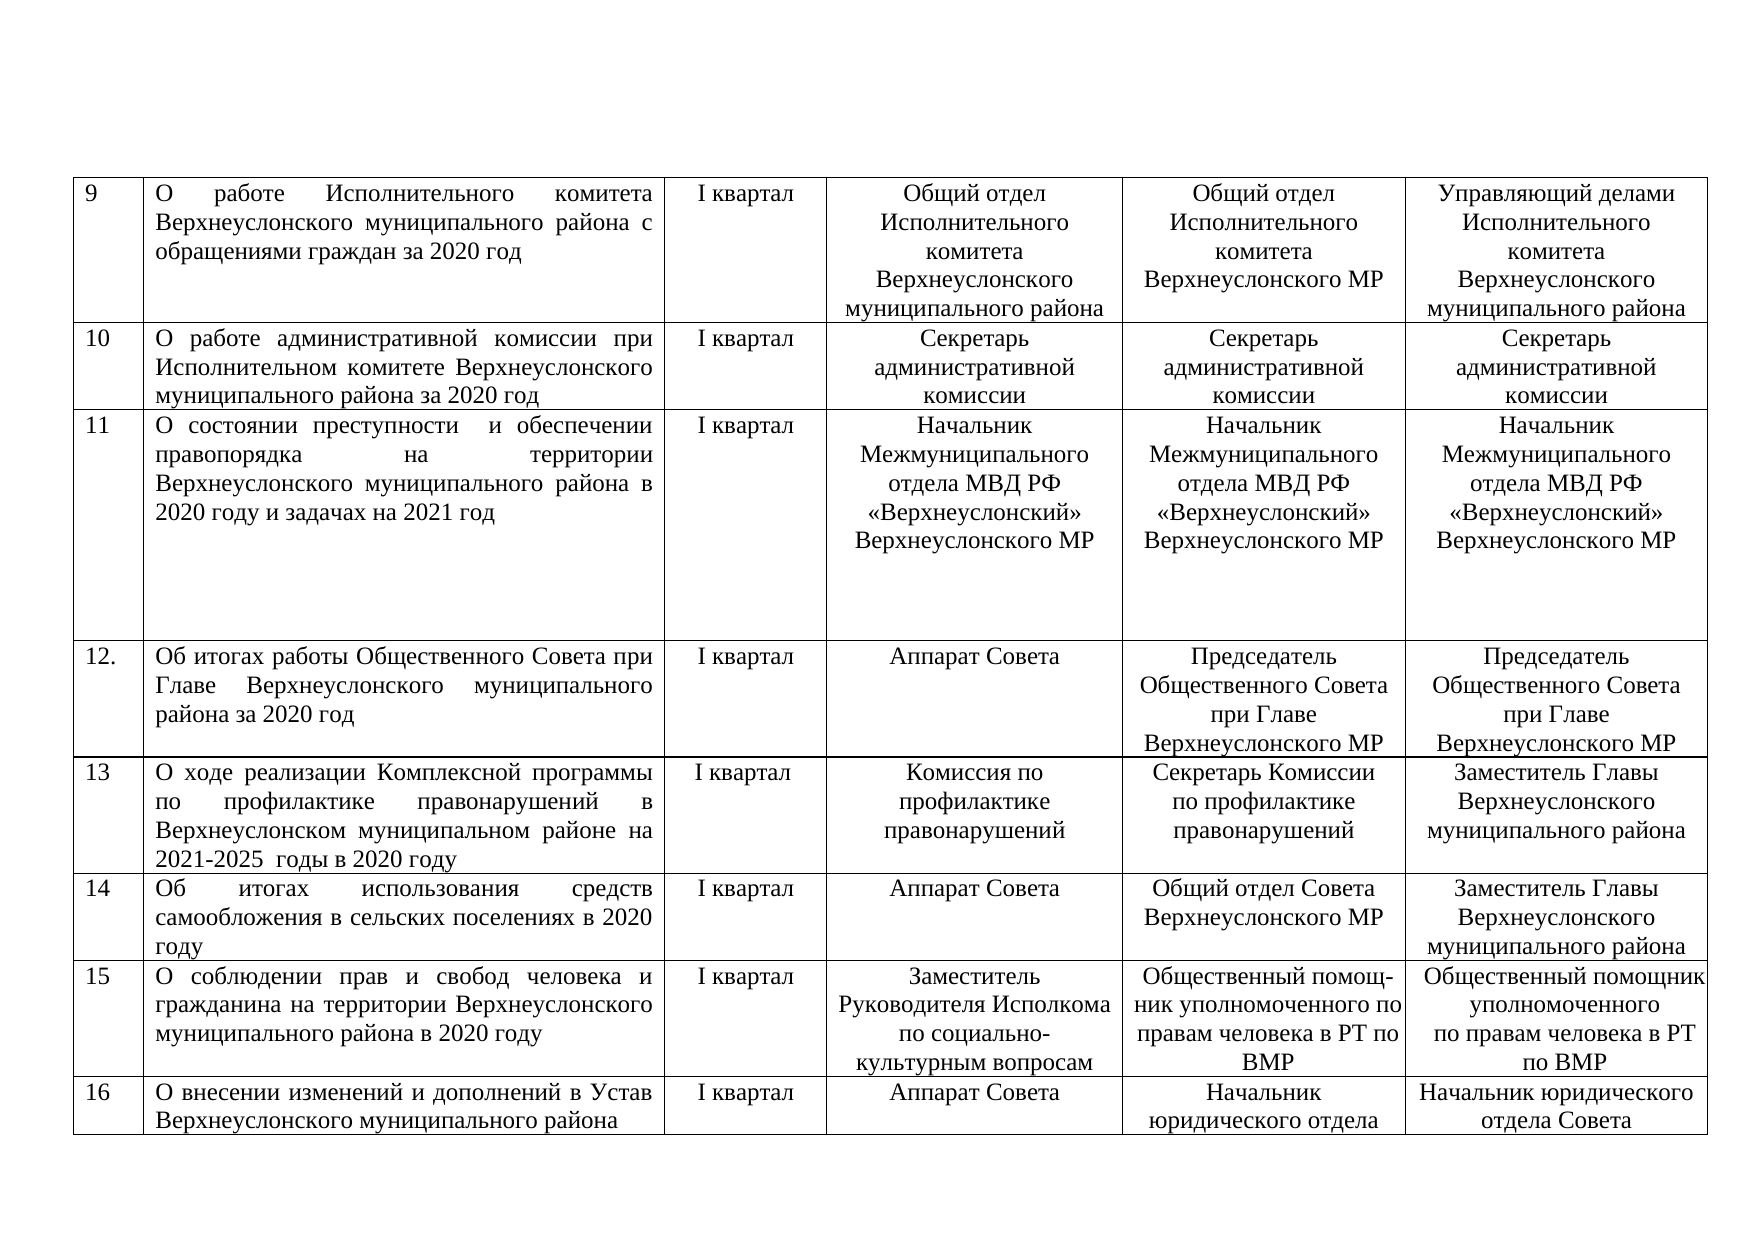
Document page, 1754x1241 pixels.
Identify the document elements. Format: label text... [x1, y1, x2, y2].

table_cell 11 [74, 410, 143, 640]
table_cell О состоянии преступности и обеспечении правопорядка на территории Верхнеуслонского муниципального района в 2020 году и задачах на 2021 год [144, 410, 664, 640]
table_cell Начальник Межмуниципального отдела МВД РФ «Верхнеуслонский» Верхнеуслонского МР [827, 410, 1122, 640]
table_cell Секретарь административной комиссии [827, 323, 1122, 409]
table_cell Общий отдел Совета Верхнеуслонского МР [1123, 874, 1405, 960]
table_cell Комиссия по профилактике правонарушений [827, 758, 1122, 872]
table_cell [1406, 1077, 1707, 1134]
table_cell Заместитель Главы Верхнеуслонского муниципального района [1406, 758, 1707, 872]
table_cell 13 [74, 758, 143, 872]
table_cell Председатель Общественного Совета при Главе Верхнеуслонского МР [1406, 641, 1707, 756]
table_cell Председатель Общественного Совета при Главе Верхнеуслонского МР [1123, 641, 1405, 756]
table_cell О работе Исполнительного комитета Верхнеуслонского муниципального района с обращениями граждан за 2020 год [144, 178, 664, 322]
table_cell Общий отдел Исполнительного комитета Верхнеуслонского муниципального района [827, 178, 1122, 322]
table_cell Управляющий делами Исполнительного комитета Верхнеуслонского муниципального района [1406, 178, 1707, 322]
table_cell I квартал [665, 1077, 826, 1134]
table_cell Аппарат Совета [827, 641, 1122, 756]
table_cell I квартал [665, 874, 826, 960]
table_cell Аппарат Совета [827, 1077, 1122, 1134]
table_cell I квартал [665, 323, 826, 409]
table_cell О ходе реализации Комплексной программы по профилактике правонарушений в Верхнеуслонском муниципальном районе на 2021-2025 годы в 2020 году [144, 758, 664, 872]
table_cell 15 [74, 961, 143, 1076]
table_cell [1123, 1077, 1405, 1134]
table_cell Общественный помощник уполномоченного по правам человека в РТ по ВМР [1406, 961, 1707, 1076]
table_cell I квартал [665, 758, 826, 872]
table_cell I квартал [665, 410, 826, 640]
table_cell Заместитель Руководителя Исполкома по социально-культурным вопросам [827, 961, 1122, 1076]
table_cell Секретарь административной комиссии [1406, 323, 1707, 409]
table_cell Заместитель Главы Верхнеуслонского муниципального района [1406, 874, 1707, 960]
table_cell Секретарь Комиссии по профилактике правонарушений [1123, 758, 1405, 872]
table_cell 10 [74, 323, 143, 409]
table_cell 12. [74, 641, 143, 756]
table_cell Аппарат Совета [827, 874, 1122, 960]
table_cell I квартал [665, 961, 826, 1076]
table_cell О работе административной комиссии при Исполнительном комитете Верхнеуслонского муниципального района за 2020 год [144, 323, 664, 409]
table_cell Общественный помощ- ник уполномоченного по правам человека в РТ по ВМР [1123, 961, 1405, 1076]
table_cell 9 [74, 178, 143, 322]
table_cell Начальник Межмуниципального отдела МВД РФ «Верхнеуслонский» Верхнеуслонского МР [1123, 410, 1405, 640]
table_cell Начальник Межмуниципального отдела МВД РФ «Верхнеуслонский» Верхнеуслонского МР [1406, 410, 1707, 640]
table_cell Об итогах работы Общественного Совета при Главе Верхнеуслонского муниципального района за 2020 год [144, 641, 664, 756]
table_cell Об итогах использования средств самообложения в сельских поселениях в 2020 году [144, 874, 664, 960]
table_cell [144, 1077, 664, 1134]
table_cell I квартал [665, 641, 826, 756]
table_cell Секретарь административной комиссии [1123, 323, 1405, 409]
table_cell О соблюдении прав и свобод человека и гражданина на территории Верхнеуслонского муниципального района в 2020 году [144, 961, 664, 1076]
table_cell 14 [74, 874, 143, 960]
table_cell I квартал [665, 178, 826, 322]
table_cell 16 [74, 1077, 143, 1134]
table_cell Общий отдел Исполнительного комитета Верхнеуслонского МР [1123, 178, 1405, 322]
